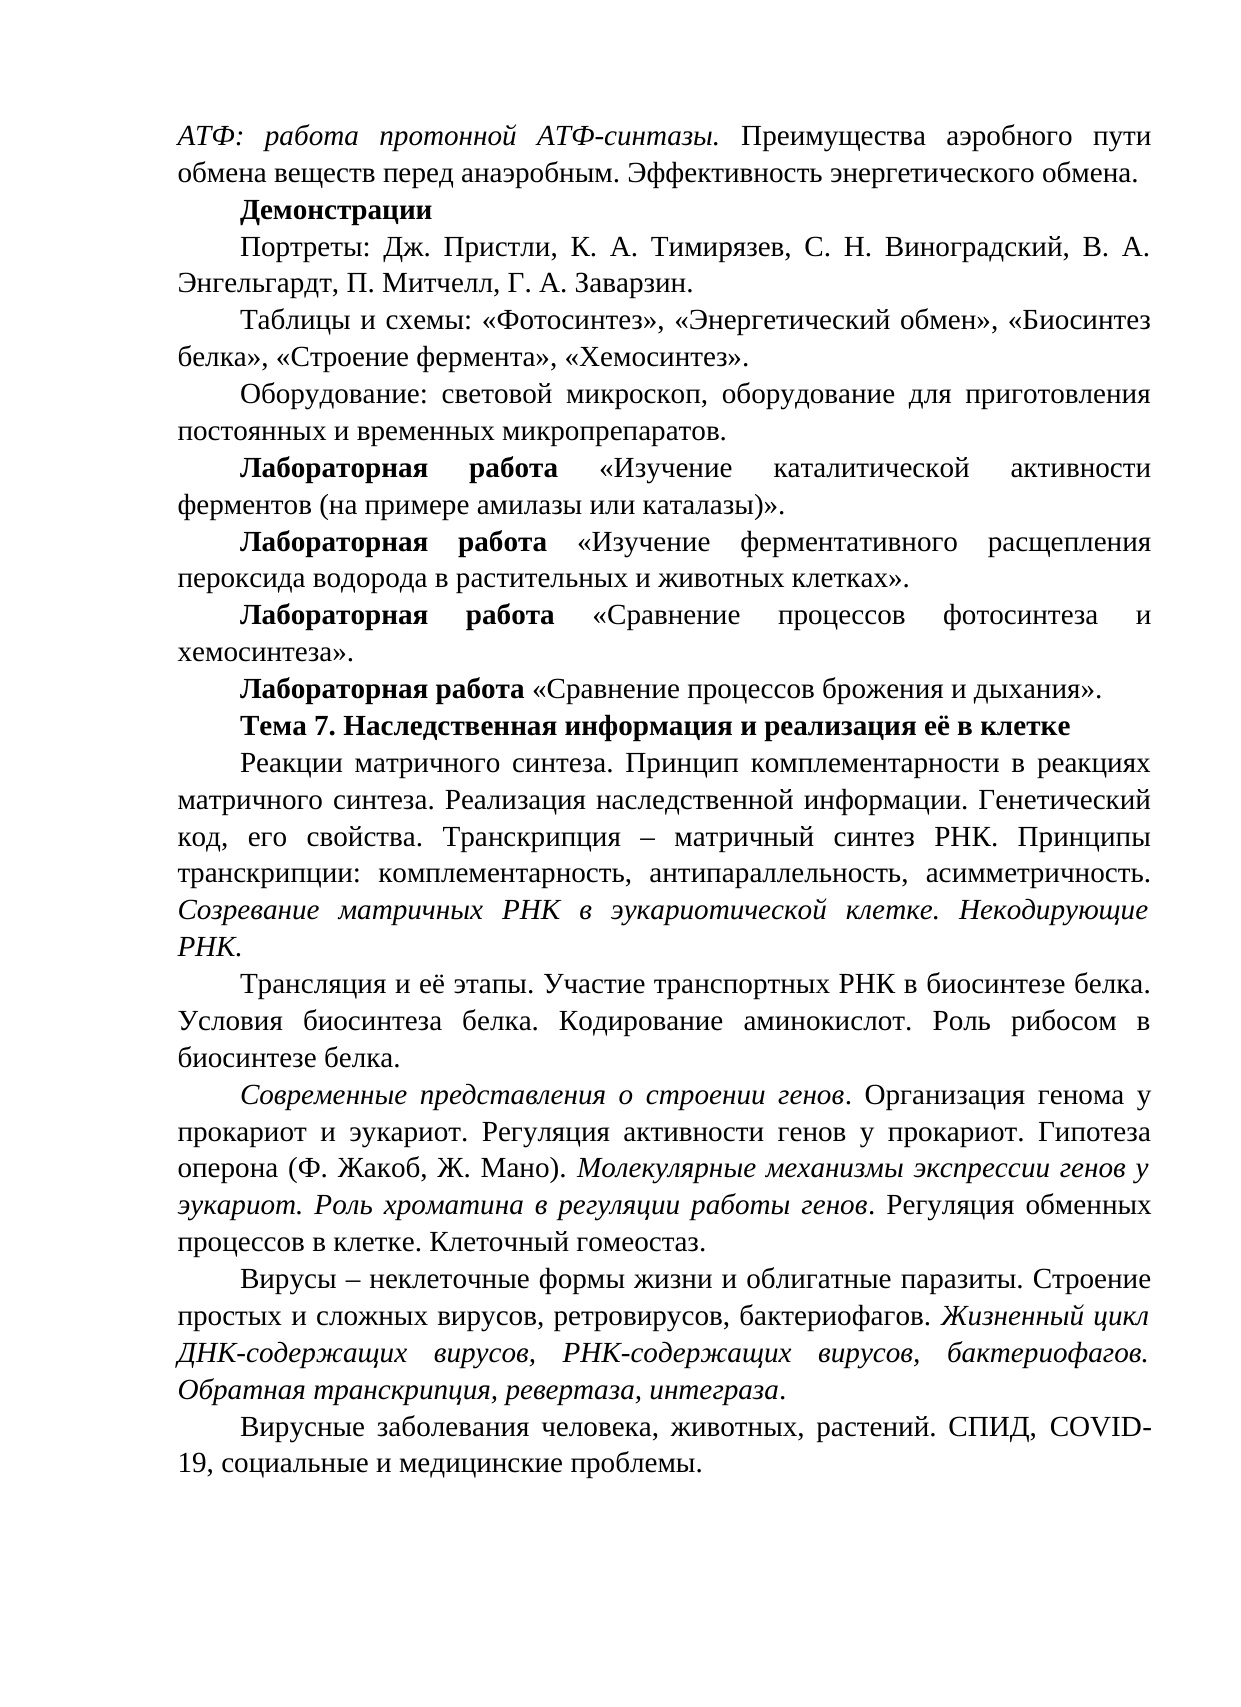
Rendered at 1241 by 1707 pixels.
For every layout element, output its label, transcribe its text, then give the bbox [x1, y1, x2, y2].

text Лабораторная работа «Сравнение процессов брожения и дыхания». [177, 671, 1152, 705]
text Лабораторная работа «Изучение ферментативного расщепления пероксида водорода в растительных и животных клетках». [177, 524, 1152, 594]
text Тема 7. Наследственная информация и реализация её в клетке [177, 708, 1152, 742]
text Современные представления о строении генов. Организация генома у прокариот и эукариот. Регуляция активности генов у прокариот. Гипотеза оперона (Ф. Жакоб, Ж. Мано). Молекулярные механизмы экспрессии генов у эукариот. Роль хроматина в регуляции работы генов. Регуляция обменных процессов в клетке. Клеточный гомеостаз. [177, 1077, 1152, 1258]
text Оборудование: световой микроскоп, оборудование для приготовления постоянных и временных микропрепаратов. [177, 376, 1152, 447]
text Лабораторная работа «Сравнение процессов фотосинтеза и хемосинтеза». [177, 597, 1152, 668]
text Демонстрации [177, 192, 1152, 225]
text Портреты: Дж. Пристли, К. А. Тимирязев, С. Н. Виноградский, В. А. Энгельгардт, П. Митчелл, Г. А. Заварзин. [177, 229, 1152, 299]
text Вирусы – неклеточные формы жизни и облигатные паразиты. Строение простых и сложных вирусов, ретровирусов, бактериофагов. Жизненный цикл ДНК-содержащих вирусов, РНК-содержащих вирусов, бактериофагов. Обратная транскрипция, ревертаза, интеграза. [177, 1261, 1152, 1405]
text Трансляция и её этапы. Участие транспортных РНК в биосинтезе белка. Условия биосинтеза белка. Кодирование аминокислот. Роль рибосом в биосинтезе белка. [177, 966, 1152, 1073]
text Вирусные заболевания человека, животных, растений. СПИД, COVID-19, социальные и медицинские проблемы. [177, 1409, 1152, 1479]
text Таблицы и схемы: «Фотосинтез», «Энергетический обмен», «Биосинтез белка», «Строение фермента», «Хемосинтез». [177, 302, 1152, 373]
text Лабораторная работа «Изучение каталитической активности ферментов (на примере амилазы или каталазы)». [177, 450, 1152, 520]
text Реакции матричного синтеза. Принцип комплементарности в реакциях матричного синтеза. Реализация наследственной информации. Генетический код, его свойства. Транскрипция – матричный синтез РНК. Принципы транскрипции: комплементарность, антипараллельность, асимметричность. Созревание матричных РНК в эукариотической клетке. Некодирующие РНК. [177, 745, 1152, 963]
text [177, 118, 1152, 188]
